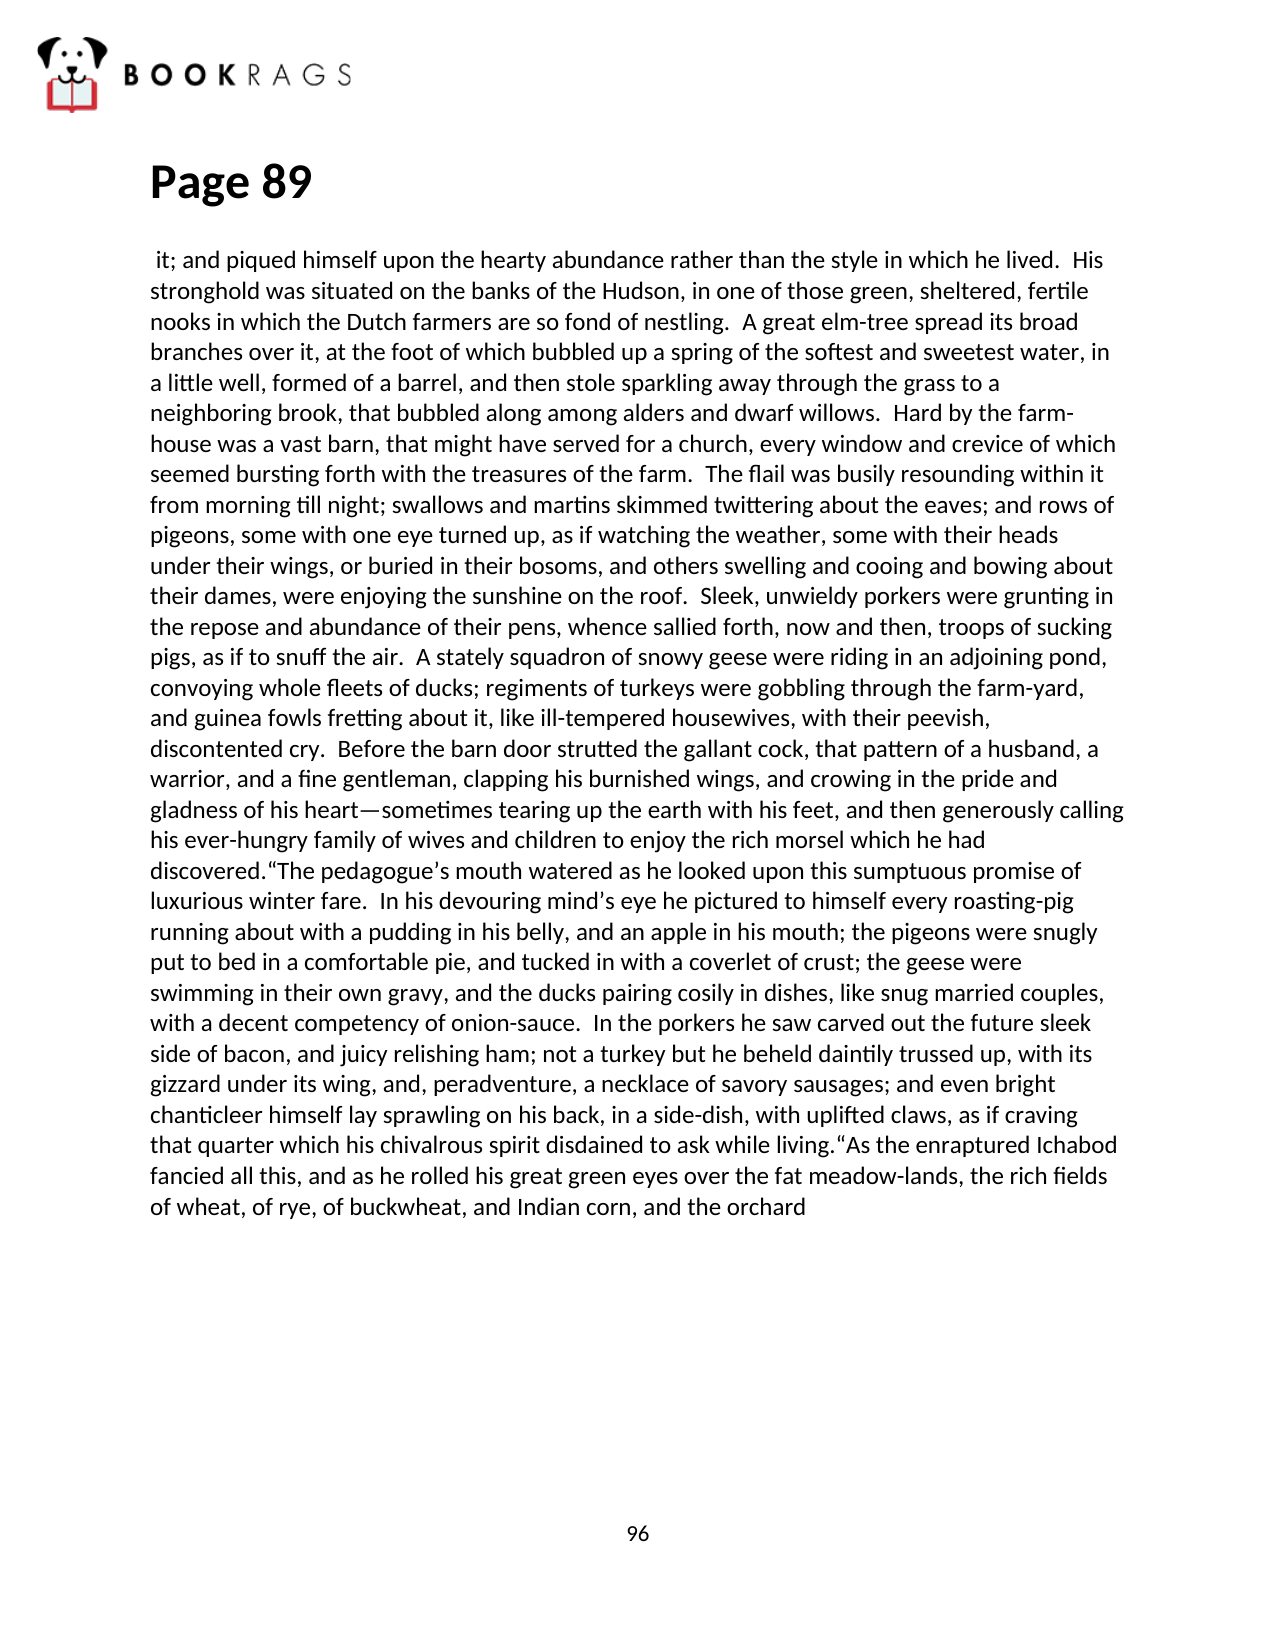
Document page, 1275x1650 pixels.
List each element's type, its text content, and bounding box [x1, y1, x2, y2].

picture [37, 37, 351, 113]
text it; and piqued himself upon the hearty abundance rather than the style in which he lived. His stronghold was situated on the banks of the Hudson, in one of those green, sheltered, fertile nooks in which the Dutch farmers are so fond of nestling. A great elm-tree spread its broad branches over it, at the foot of which bubbled up a spring of the softest and sweetest water, in a little well, formed of a barrel, and then stole sparkling away through the grass to a neighboring brook, that bubbled along among alders and dwarf willows. Hard by the farm-house was a vast barn, that might have served for a church, every window and crevice of which seemed bursting forth with the treasures of the farm. The flail was busily resounding within it from morning till night; swallows and martins skimmed twittering about the eaves; and rows of pigeons, some with one eye turned up, as if watching the weather, some with their heads under their wings, or buried in their bosoms, and others swelling and cooing and bowing about their dames, were enjoying the sunshine on the roof. Sleek, unwieldy porkers were grunting in the repose and abundance of their pens, whence sallied forth, now and then, troops of sucking pigs, as if to snuff the air. A stately squadron of snowy geese were riding in an adjoining pond, convoying whole fleets of ducks; regiments of turkeys were gobbling through the farm-yard, and guinea fowls fretting about it, like ill-tempered housewives, with their peevish, discontented cry. Before the barn door strutted the gallant cock, that pattern of a husband, a warrior, and a fine gentleman, clapping his burnished wings, and crowing in the pride and gladness of his heart—­sometimes tearing up the earth with his feet, and then generously calling his ever-hungry family of wives and children to enjoy the rich morsel which he had discovered.“The pedagogue’s mouth watered as he looked upon this sumptuous promise of luxurious winter fare. In his devouring mind’s eye he pictured to himself every roasting-pig running about with a pudding in his belly, and an apple in his mouth; the pigeons were snugly put to bed in a comfortable pie, and tucked in with a coverlet of crust; the geese were swimming in their own gravy, and the ducks pairing cosily in dishes, like snug married couples, with a decent competency of onion-sauce. In the porkers he saw carved out the future sleek side of bacon, and juicy relishing ham; not a turkey but he beheld daintily trussed up, with its gizzard under its wing, and, peradventure, a necklace of savory sausages; and even bright chanticleer himself lay sprawling on his back, in a side-dish, with uplifted claws, as if craving that quarter which his chivalrous spirit disdained to ask while living.“As the enraptured Ichabod fancied all this, and as he rolled his great green eyes over the fat meadow-lands, the rich fields of wheat, of rye, of buckwheat, and Indian corn, and the orchard [150, 244, 1125, 1221]
text Page 89 [150, 150, 1125, 211]
